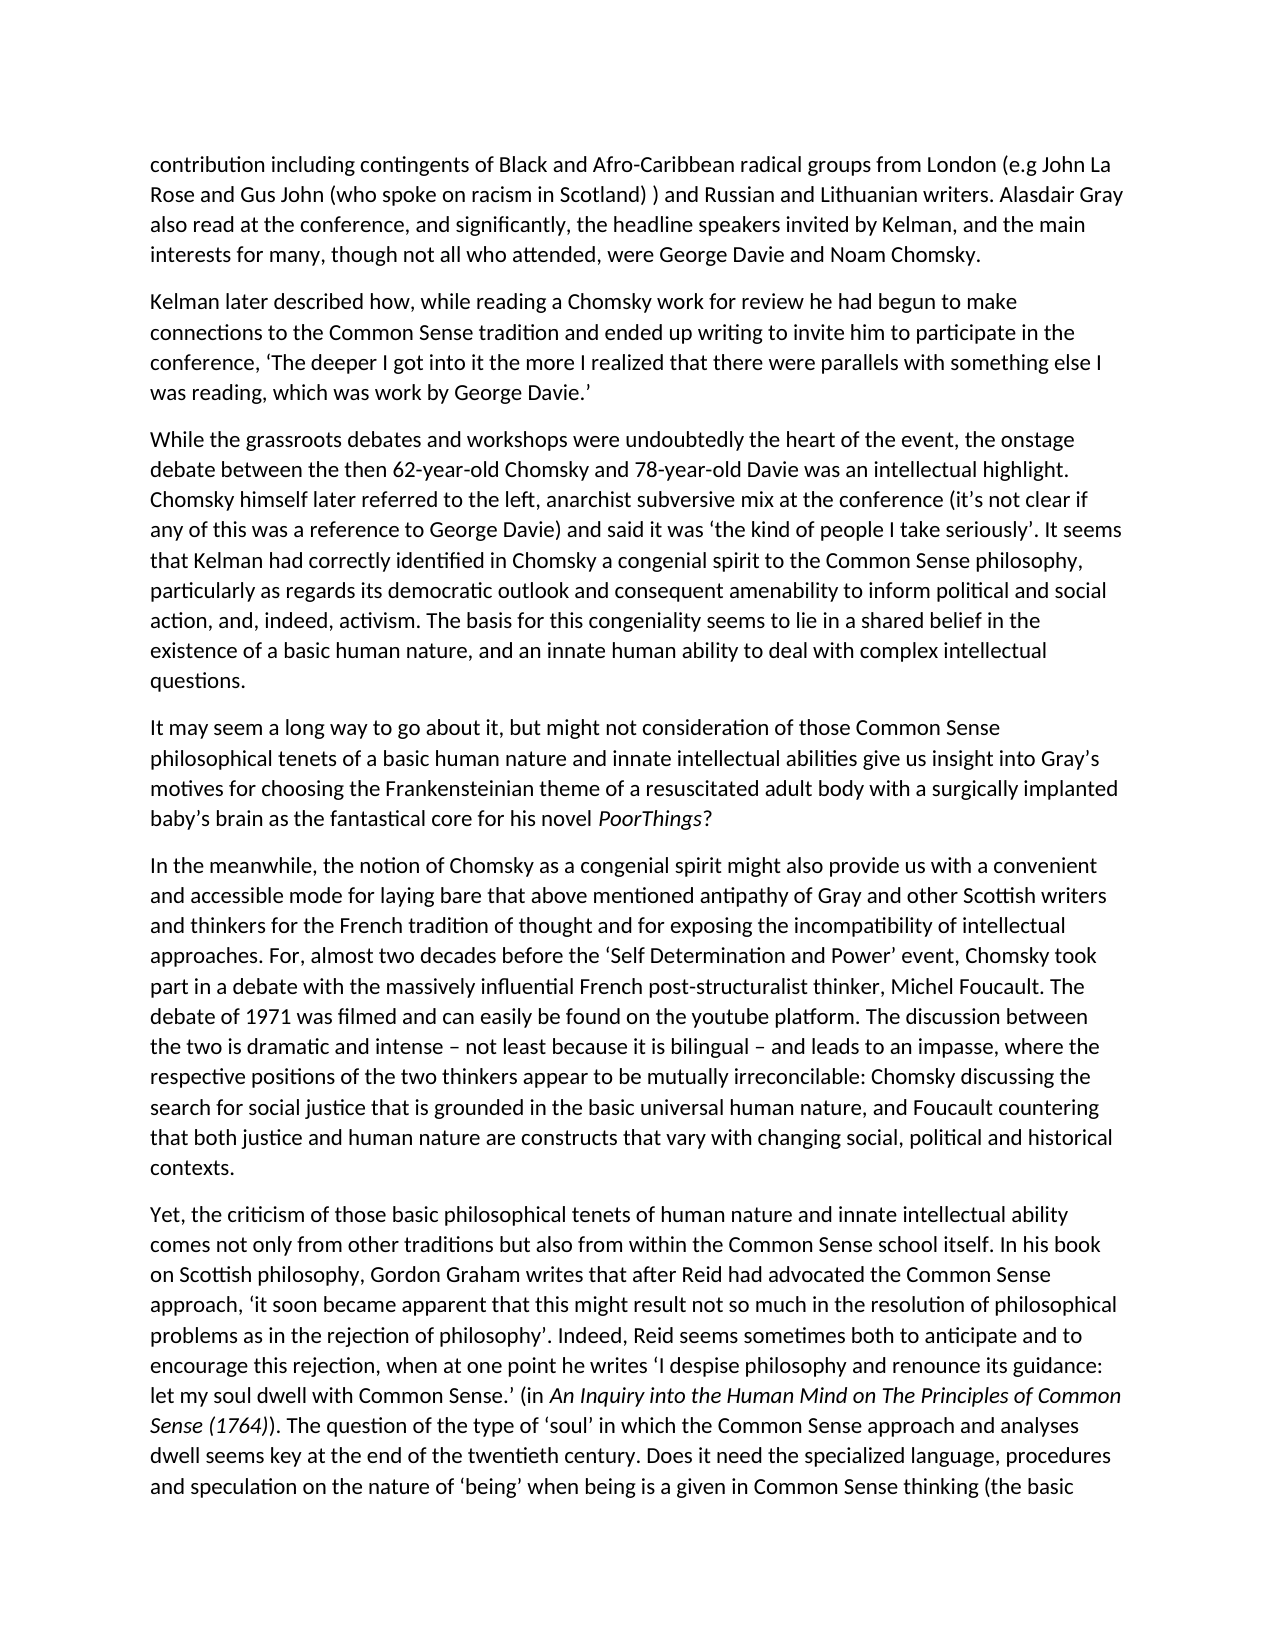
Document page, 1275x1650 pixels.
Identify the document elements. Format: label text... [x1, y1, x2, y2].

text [150, 1200, 1125, 1500]
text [150, 150, 1125, 269]
text In the meanwhile, the notion of Chomsky as a congenial spirit might also provide us with a convenient and accessible mode for laying bare that above mentioned antipathy of Gray and other Scottish writers and thinkers for the French tradition of thought and for exposing the incompatibility of intellectual approaches. For, almost two decades before the ‘Self Determination and Power’ event, Chomsky took part in a debate with the massively influential French post-structuralist thinker, Michel Foucault. The debate of 1971 was filmed and can easily be found on the youtube platform. The discussion between the two is dramatic and intense – not least because it is bilingual – and leads to an impasse, where the respective positions of the two thinkers appear to be mutually irreconcilable: Chomsky discussing the search for social justice that is grounded in the basic universal human nature, and Foucault countering that both justice and human nature are constructs that vary with changing social, political and historical contexts. [150, 851, 1125, 1181]
text While the grassroots debates and workshops were undoubtedly the heart of the event, the onstage debate between the then 62-year-old Chomsky and 78-year-old Davie was an intellectual highlight. Chomsky himself later referred to the left, anarchist subversive mix at the conference (it’s not clear if any of this was a reference to George Davie) and said it was ‘the kind of people I take seriously’. It seems that Kelman had correctly identified in Chomsky a congenial spirit to the Common Sense philosophy, particularly as regards its democratic outlook and consequent amenability to inform political and social action, and, indeed, activism. The basis for this congeniality seems to lie in a shared belief in the existence of a basic human nature, and an innate human ability to deal with complex intellectual questions. [150, 425, 1125, 695]
text Kelman later described how, while reading a Chomsky work for review he had begun to make connections to the Common Sense tradition and ended up writing to invite him to participate in the conference, ‘The deeper I got into it the more I realized that there were parallels with something else I was reading, which was work by George Davie.’ [150, 287, 1125, 406]
text It may seem a long way to go about it, but might not consideration of those Common Sense philosophical tenets of a basic human nature and innate intellectual abilities give us insight into Gray’s motives for choosing the Frankensteinian theme of a resuscitated adult body with a surgically implanted baby’s brain as the fantastical core for his novel PoorThings? [150, 713, 1125, 832]
